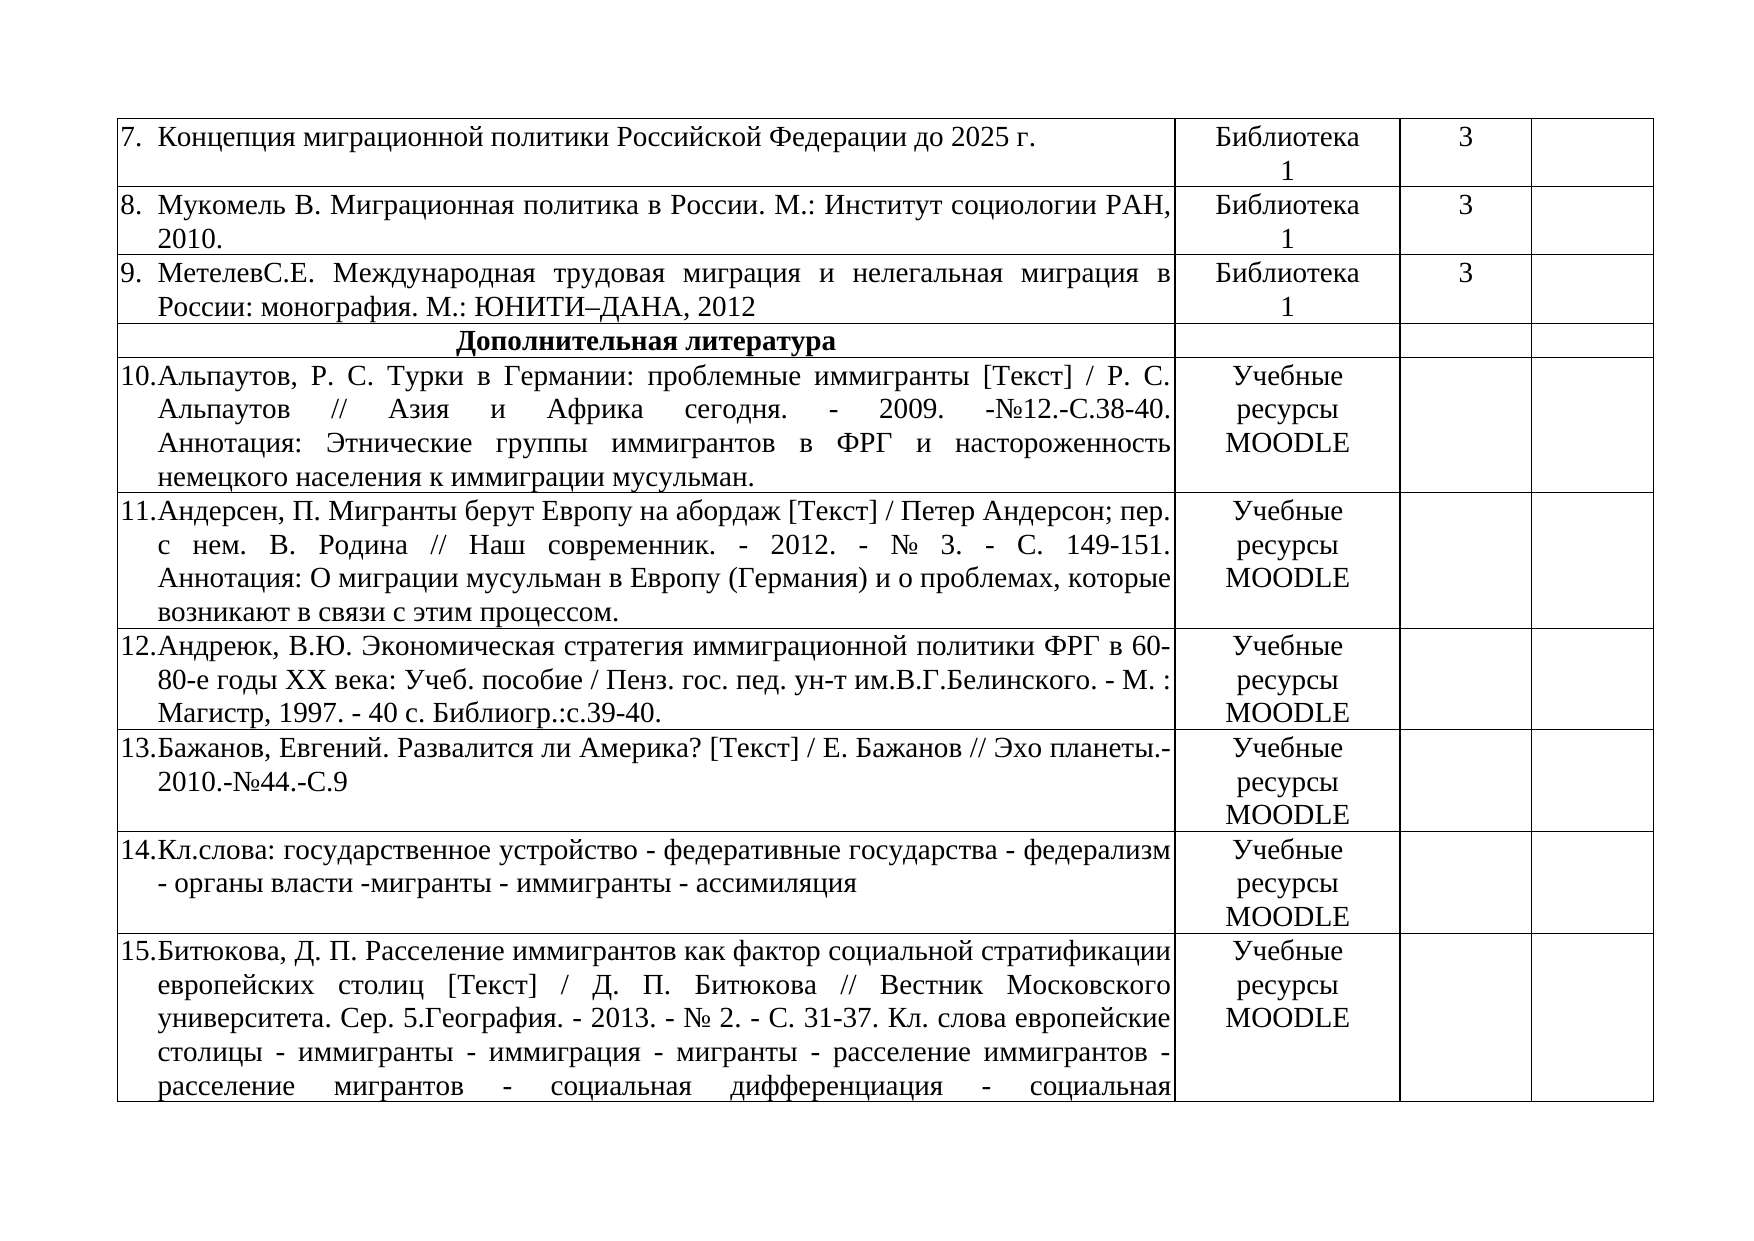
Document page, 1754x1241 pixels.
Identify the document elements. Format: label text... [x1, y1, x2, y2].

table_cell Андерсен, П. Мигранты берут Европу на абордаж [Текст] / Петер Андерсон; пер. с нем. В. Родина // Наш современник. - 2012. - № 3. - С. 149-151. Аннотация: О миграции мусульман в Европу (Германия) и о проблемах, которые возникают в связи с этим процессом. [118, 493, 1174, 627]
table_cell [1401, 934, 1531, 1101]
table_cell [118, 934, 1174, 1101]
table_cell Библиотека 1 [1176, 119, 1399, 186]
table_cell [1532, 324, 1653, 357]
table_cell [1532, 255, 1653, 322]
table_cell [1532, 187, 1653, 254]
table_cell [1532, 832, 1653, 932]
table_cell [1401, 493, 1531, 627]
table_cell Мукомель В. Миграционная политика в России. М.: Институт социологии РАН, 2010. [118, 187, 1174, 254]
table_cell Андреюк, В.Ю. Экономическая стратегия иммиграционной политики ФРГ в 60-80-е годы ХХ века: Учеб. пособие / Пенз. гос. пед. ун-т им.В.Г.Белинского. - М. : Магистр, 1997. - 40 с. Библиогр.:с.39-40. [118, 629, 1174, 729]
table_cell [1532, 730, 1653, 831]
table_cell Учебные ресурсы MOODLE [1176, 358, 1399, 492]
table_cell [1176, 934, 1399, 1101]
table_cell [1176, 324, 1399, 357]
table_cell Учебные ресурсы MOODLE [1176, 832, 1399, 932]
table_cell Учебные ресурсы MOODLE [1176, 629, 1399, 729]
table_cell Кл.слова: государственное устройство - федеративные государства - федерализм - органы власти -мигранты - иммигранты - ассимиляция [118, 832, 1174, 932]
table_cell Альпаутов, Р. С. Турки в Германии: проблемные иммигранты [Текст] / Р. С. Альпаутов // Азия и Африка сегодня. - 2009. -№12.-С.38-40. Аннотация: Этнические группы иммигрантов в ФРГ и настороженность немецкого населения к иммиграции мусульман. [118, 358, 1174, 492]
table_cell Концепция миграционной политики Российской Федерации до 2025 г. [118, 119, 1174, 186]
table_cell [1401, 629, 1531, 729]
table_cell Учебные ресурсы MOODLE [1176, 730, 1399, 831]
table_cell [1532, 629, 1653, 729]
table_cell Библиотека 1 [1176, 187, 1399, 254]
table_cell [1532, 934, 1653, 1101]
table_cell [1532, 358, 1653, 492]
table_cell [1401, 324, 1531, 357]
table_cell Учебные ресурсы MOODLE [1176, 493, 1399, 627]
table_cell 3 [1401, 255, 1531, 322]
table_cell [1532, 493, 1653, 627]
table_cell 3 [1401, 119, 1531, 186]
table_cell [1401, 832, 1531, 932]
table_cell МетелевС.Е. Международная трудовая миграция и нелегальная миграция в России: монография. М.: ЮНИТИ–ДАНА, 2012 [118, 255, 1174, 322]
table_cell Бажанов, Евгений. Развалится ли Америка? [Текст] / Е. Бажанов // Эхо планеты.-2010.-№44.-С.9 [118, 730, 1174, 831]
table_cell Библиотека 1 [1176, 255, 1399, 322]
table_cell [1401, 730, 1531, 831]
table_cell [1401, 358, 1531, 492]
table_cell [1532, 119, 1653, 186]
table_cell Дополнительная литература [118, 324, 1174, 357]
table_cell 3 [1401, 187, 1531, 254]
